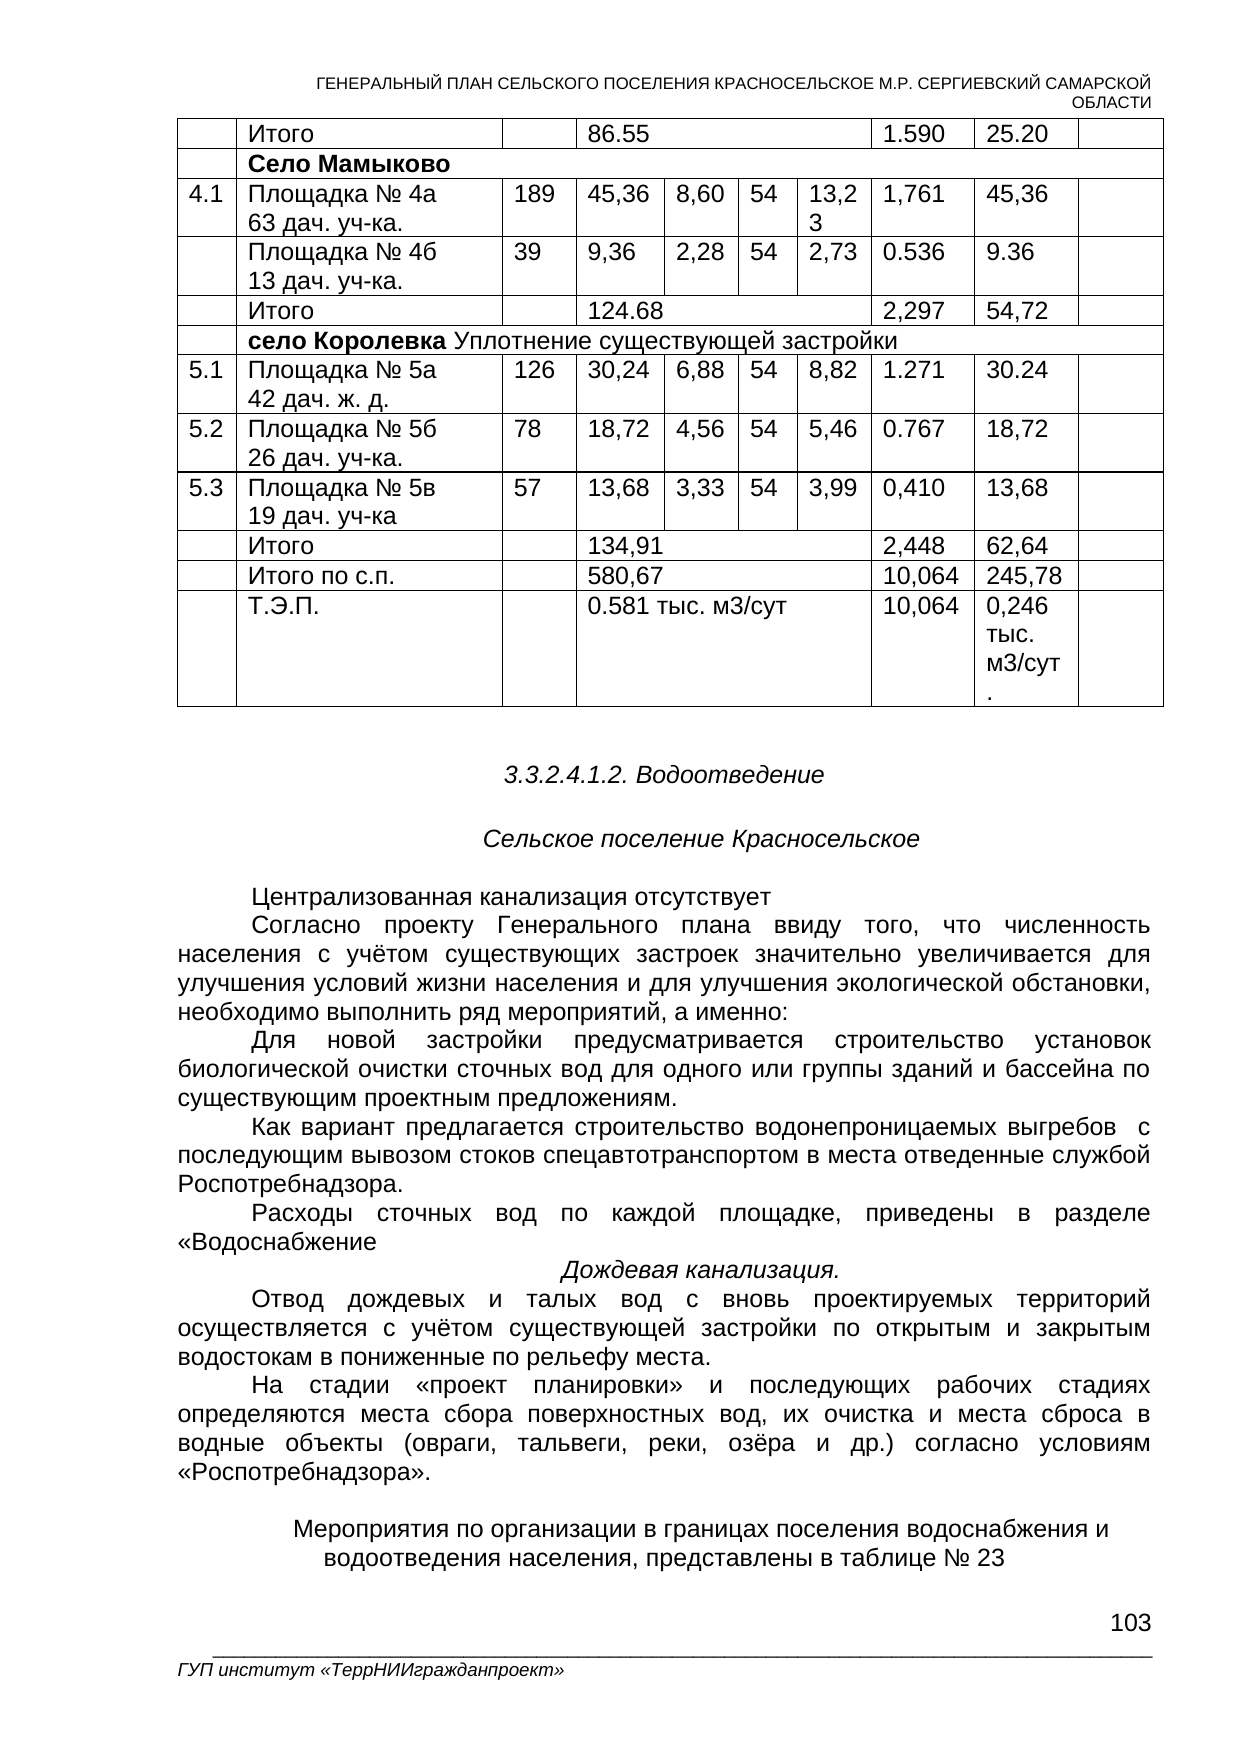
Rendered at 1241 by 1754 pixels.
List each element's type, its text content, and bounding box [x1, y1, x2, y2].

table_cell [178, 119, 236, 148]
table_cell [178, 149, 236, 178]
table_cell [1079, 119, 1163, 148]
text На стадии «проект планировки» и последующих рабочих стадиях определяются места сбора поверхностных вод, их очистка и места сброса в водные объекты (овраги, тальвеги, реки, озёра и др.) согласно условиям «Роспотребнадзора». [177, 1370, 1152, 1485]
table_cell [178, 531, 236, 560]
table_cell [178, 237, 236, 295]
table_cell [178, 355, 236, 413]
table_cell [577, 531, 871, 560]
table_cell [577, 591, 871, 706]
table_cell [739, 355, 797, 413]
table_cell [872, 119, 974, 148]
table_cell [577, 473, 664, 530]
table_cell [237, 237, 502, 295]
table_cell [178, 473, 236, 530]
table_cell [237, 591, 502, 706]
text Сельское поселение Красносельское [177, 824, 1152, 853]
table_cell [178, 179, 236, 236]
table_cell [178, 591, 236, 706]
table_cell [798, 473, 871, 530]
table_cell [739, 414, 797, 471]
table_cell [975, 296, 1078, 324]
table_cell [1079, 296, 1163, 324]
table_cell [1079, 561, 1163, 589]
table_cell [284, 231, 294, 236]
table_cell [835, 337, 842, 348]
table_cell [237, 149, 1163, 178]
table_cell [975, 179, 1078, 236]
subtitle 3.3.2.4.1.2. Водоотведение [177, 760, 1152, 789]
text Отвод дождевых и талых вод с вновь проектируемых территорий осуществляется с учётом существующей застройки по открытым и закрытым водостокам в пониженные по рельефу места. [177, 1284, 1152, 1370]
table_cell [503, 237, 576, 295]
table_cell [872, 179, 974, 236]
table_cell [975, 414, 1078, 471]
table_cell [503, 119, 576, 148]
text Как вариант предлагается строительство водонепроницаемых выгребов с последующим вывозом стоков спецавтотранспортом в места отведенные службой Роспотребнадзора. [177, 1112, 1152, 1198]
text Расходы сточных вод по каждой площадке, приведены в разделе «Водоснабжение [177, 1198, 1152, 1255]
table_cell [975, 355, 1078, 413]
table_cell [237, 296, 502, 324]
text Для новой застройки предусматривается строительство установок биологической очистки сточных вод для одного или группы зданий и бассейна по существующим проектным предложениям. [177, 1025, 1152, 1112]
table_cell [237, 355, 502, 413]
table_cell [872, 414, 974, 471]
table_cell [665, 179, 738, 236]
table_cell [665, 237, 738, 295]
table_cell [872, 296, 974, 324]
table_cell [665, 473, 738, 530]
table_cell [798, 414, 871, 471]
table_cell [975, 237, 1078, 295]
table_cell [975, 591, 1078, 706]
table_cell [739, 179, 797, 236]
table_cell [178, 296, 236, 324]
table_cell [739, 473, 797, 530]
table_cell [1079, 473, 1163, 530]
text Согласно проекту Генерального плана ввиду того, что численность населения с учётом существующих застроек значительно увеличивается для улучшения условий жизни населения и для улучшения экологической обстановки, необходимо выполнить ряд мероприятий, а именно: [177, 910, 1152, 1025]
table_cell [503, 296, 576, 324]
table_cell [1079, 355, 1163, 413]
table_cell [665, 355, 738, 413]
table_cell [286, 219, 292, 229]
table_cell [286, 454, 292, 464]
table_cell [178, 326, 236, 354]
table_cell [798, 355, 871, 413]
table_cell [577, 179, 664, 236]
text Централизованная канализация отсутствует [177, 882, 1152, 910]
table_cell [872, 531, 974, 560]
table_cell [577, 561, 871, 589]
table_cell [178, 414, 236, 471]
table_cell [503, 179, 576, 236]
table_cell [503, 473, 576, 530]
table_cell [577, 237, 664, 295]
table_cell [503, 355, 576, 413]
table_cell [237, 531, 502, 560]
text Мероприятия по организации в границах поселения водоснабжения и водоотведения населения, представлены в таблице № 23 [177, 1514, 1152, 1572]
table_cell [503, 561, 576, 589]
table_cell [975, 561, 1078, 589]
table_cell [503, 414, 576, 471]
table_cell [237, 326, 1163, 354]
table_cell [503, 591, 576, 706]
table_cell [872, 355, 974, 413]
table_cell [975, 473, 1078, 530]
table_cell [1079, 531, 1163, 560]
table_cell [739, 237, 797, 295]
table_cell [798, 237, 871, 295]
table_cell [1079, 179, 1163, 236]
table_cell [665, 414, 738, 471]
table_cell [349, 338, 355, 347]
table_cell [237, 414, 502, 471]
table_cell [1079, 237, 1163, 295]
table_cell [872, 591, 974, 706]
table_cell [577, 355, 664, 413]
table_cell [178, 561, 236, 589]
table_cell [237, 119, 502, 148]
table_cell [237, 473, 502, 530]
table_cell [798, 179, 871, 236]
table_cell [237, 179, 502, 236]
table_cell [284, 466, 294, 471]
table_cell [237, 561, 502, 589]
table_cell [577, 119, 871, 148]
text Дождевая канализация. [177, 1255, 1152, 1284]
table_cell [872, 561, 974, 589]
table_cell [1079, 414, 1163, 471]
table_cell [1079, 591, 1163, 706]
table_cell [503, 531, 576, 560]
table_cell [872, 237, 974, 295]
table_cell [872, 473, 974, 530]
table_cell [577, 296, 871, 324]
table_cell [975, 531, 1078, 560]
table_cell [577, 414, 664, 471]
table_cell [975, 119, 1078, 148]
